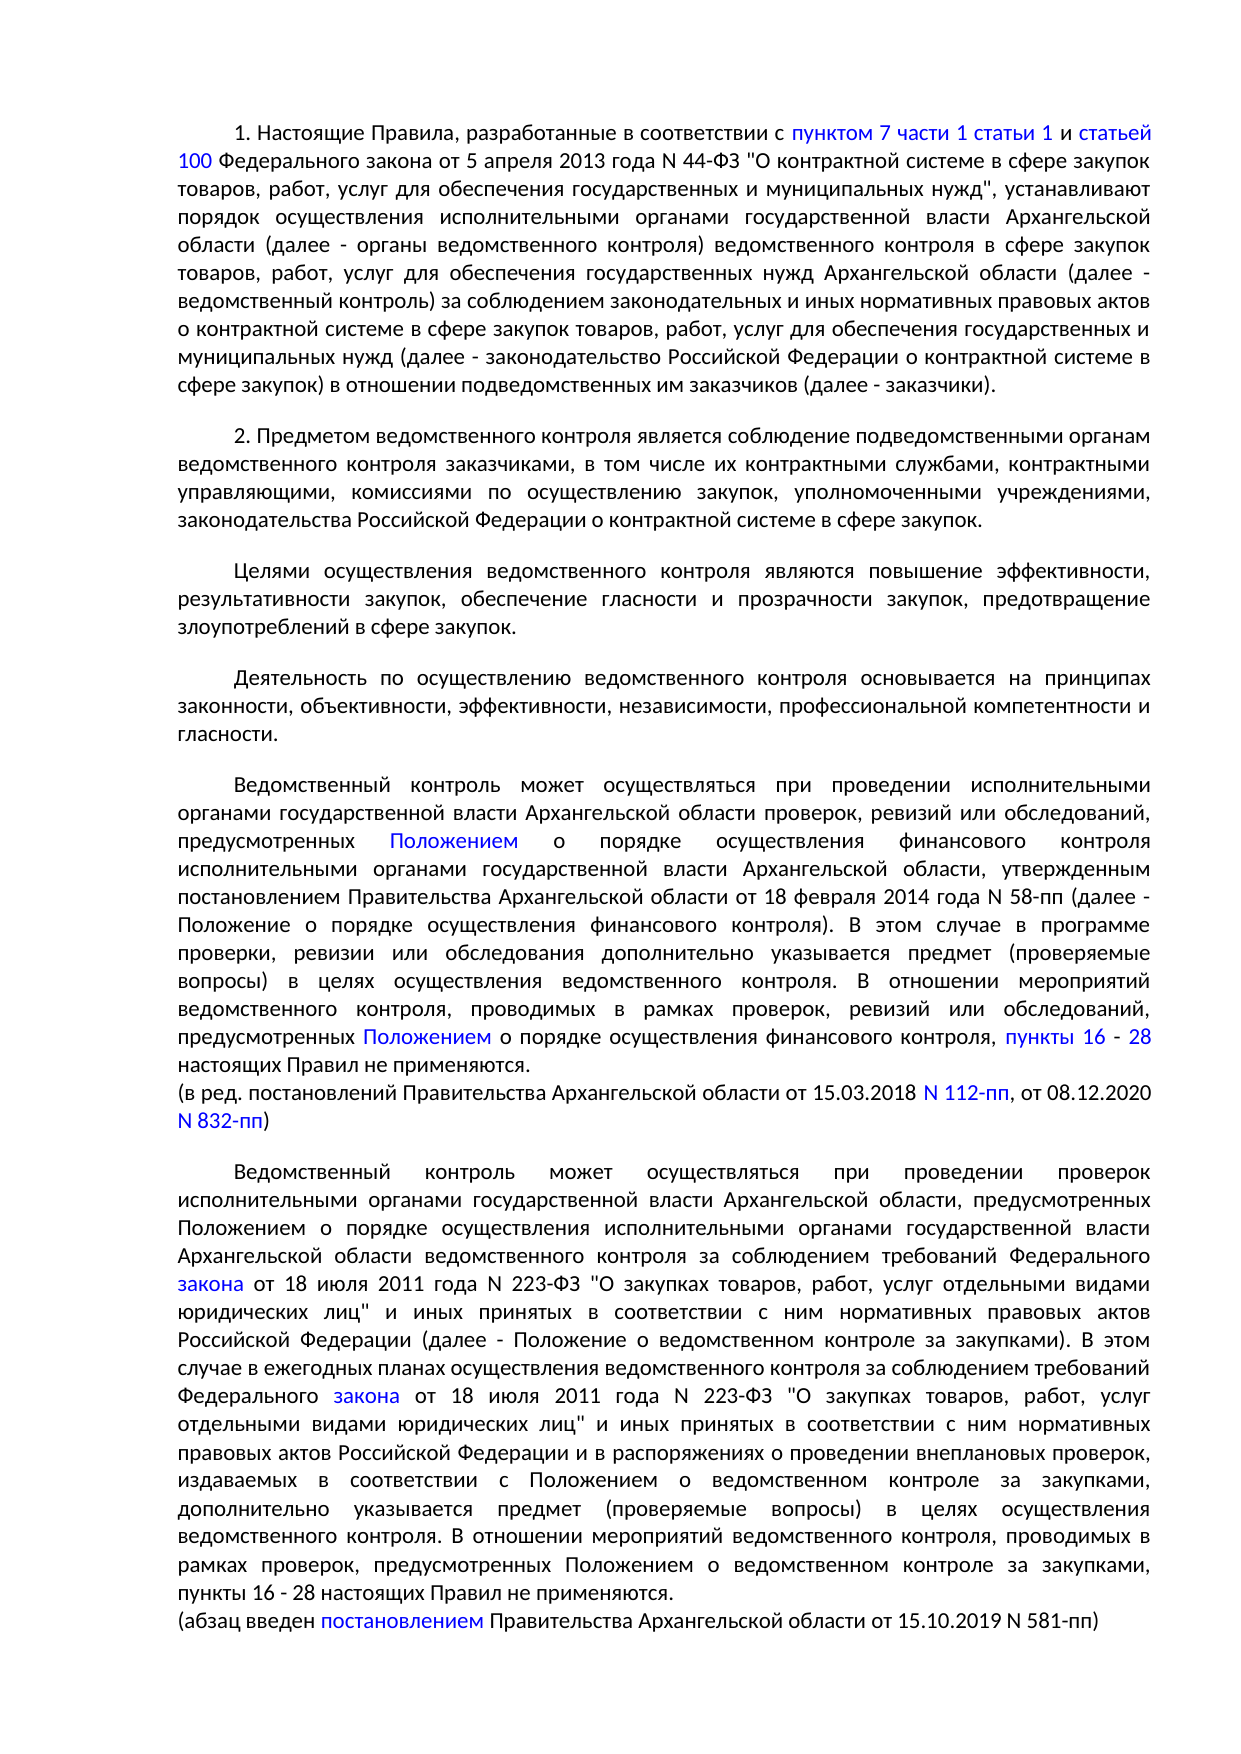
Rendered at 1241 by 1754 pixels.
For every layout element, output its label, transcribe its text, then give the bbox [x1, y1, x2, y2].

text Ведомственный контроль может осуществляться при проведении проверок исполнительными органами государственной власти Архангельской области, предусмотренных Положением о порядке осуществления исполнительными органами государственной власти Архангельской области ведомственного контроля за соблюдением требований Федерального закона от 18 июля 2011 года N 223-ФЗ "О закупках товаров, работ, услуг отдельными видами юридических лиц" и иных принятых в соответствии с ним нормативных правовых актов Российской Федерации (далее - Положение о ведомственном контроле за закупками). В этом случае в ежегодных планах осуществления ведомственного контроля за соблюдением требований Федерального закона от 18 июля 2011 года N 223-ФЗ "О закупках товаров, работ, услуг отдельными видами юридических лиц" и иных принятых в соответствии с ним нормативных правовых актов Российской Федерации и в распоряжениях о проведении внеплановых проверок, издаваемых в соответствии с Положением о ведомственном контроле за закупками, дополнительно указывается предмет (проверяемые вопросы) в целях осуществления ведомственного контроля. В отношении мероприятий ведомственного контроля, проводимых в рамках проверок, предусмотренных Положением о ведомственном контроле за закупками, пункты 16 - 28 настоящих Правил не применяются. [177, 1157, 1152, 1606]
text (в ред. постановлений Правительства Архангельской области от 15.03.2018 N 112-пп, от 08.12.2020 N 832-пп) [177, 1078, 1152, 1134]
text 1. Настоящие Правила, разработанные в соответствии с пунктом 7 части 1 статьи 1 и статьей 100 Федерального закона от 5 апреля 2013 года N 44-ФЗ "О контрактной системе в сфере закупок товаров, работ, услуг для обеспечения государственных и муниципальных нужд", устанавливают порядок осуществления исполнительными органами государственной власти Архангельской области (далее - органы ведомственного контроля) ведомственного контроля в сфере закупок товаров, работ, услуг для обеспечения государственных нужд Архангельской области (далее - ведомственный контроль) за соблюдением законодательных и иных нормативных правовых актов о контрактной системе в сфере закупок товаров, работ, услуг для обеспечения государственных и муниципальных нужд (далее - законодательство Российской Федерации о контрактной системе в сфере закупок) в отношении подведомственных им заказчиков (далее - заказчики). [177, 118, 1152, 398]
text Деятельность по осуществлению ведомственного контроля основывается на принципах законности, объективности, эффективности, независимости, профессиональной компетентности и гласности. [177, 663, 1152, 747]
text 2. Предметом ведомственного контроля является соблюдение подведомственными органам ведомственного контроля заказчиками, в том числе их контрактными службами, контрактными управляющими, комиссиями по осуществлению закупок, уполномоченными учреждениями, законодательства Российской Федерации о контрактной системе в сфере закупок. [177, 421, 1152, 533]
text Целями осуществления ведомственного контроля являются повышение эффективности, результативности закупок, обеспечение гласности и прозрачности закупок, предотвращение злоупотреблений в сфере закупок. [177, 556, 1152, 640]
text (абзац введен постановлением Правительства Архангельской области от 15.10.2019 N 581-пп) [177, 1606, 1152, 1634]
text Ведомственный контроль может осуществляться при проведении исполнительными органами государственной власти Архангельской области проверок, ревизий или обследований, предусмотренных Положением о порядке осуществления финансового контроля исполнительными органами государственной власти Архангельской области, утвержденным постановлением Правительства Архангельской области от 18 февраля 2014 года N 58-пп (далее - Положение о порядке осуществления финансового контроля). В этом случае в программе проверки, ревизии или обследования дополнительно указывается предмет (проверяемые вопросы) в целях осуществления ведомственного контроля. В отношении мероприятий ведомственного контроля, проводимых в рамках проверок, ревизий или обследований, предусмотренных Положением о порядке осуществления финансового контроля, пункты 16 - 28 настоящих Правил не применяются. [177, 770, 1152, 1078]
